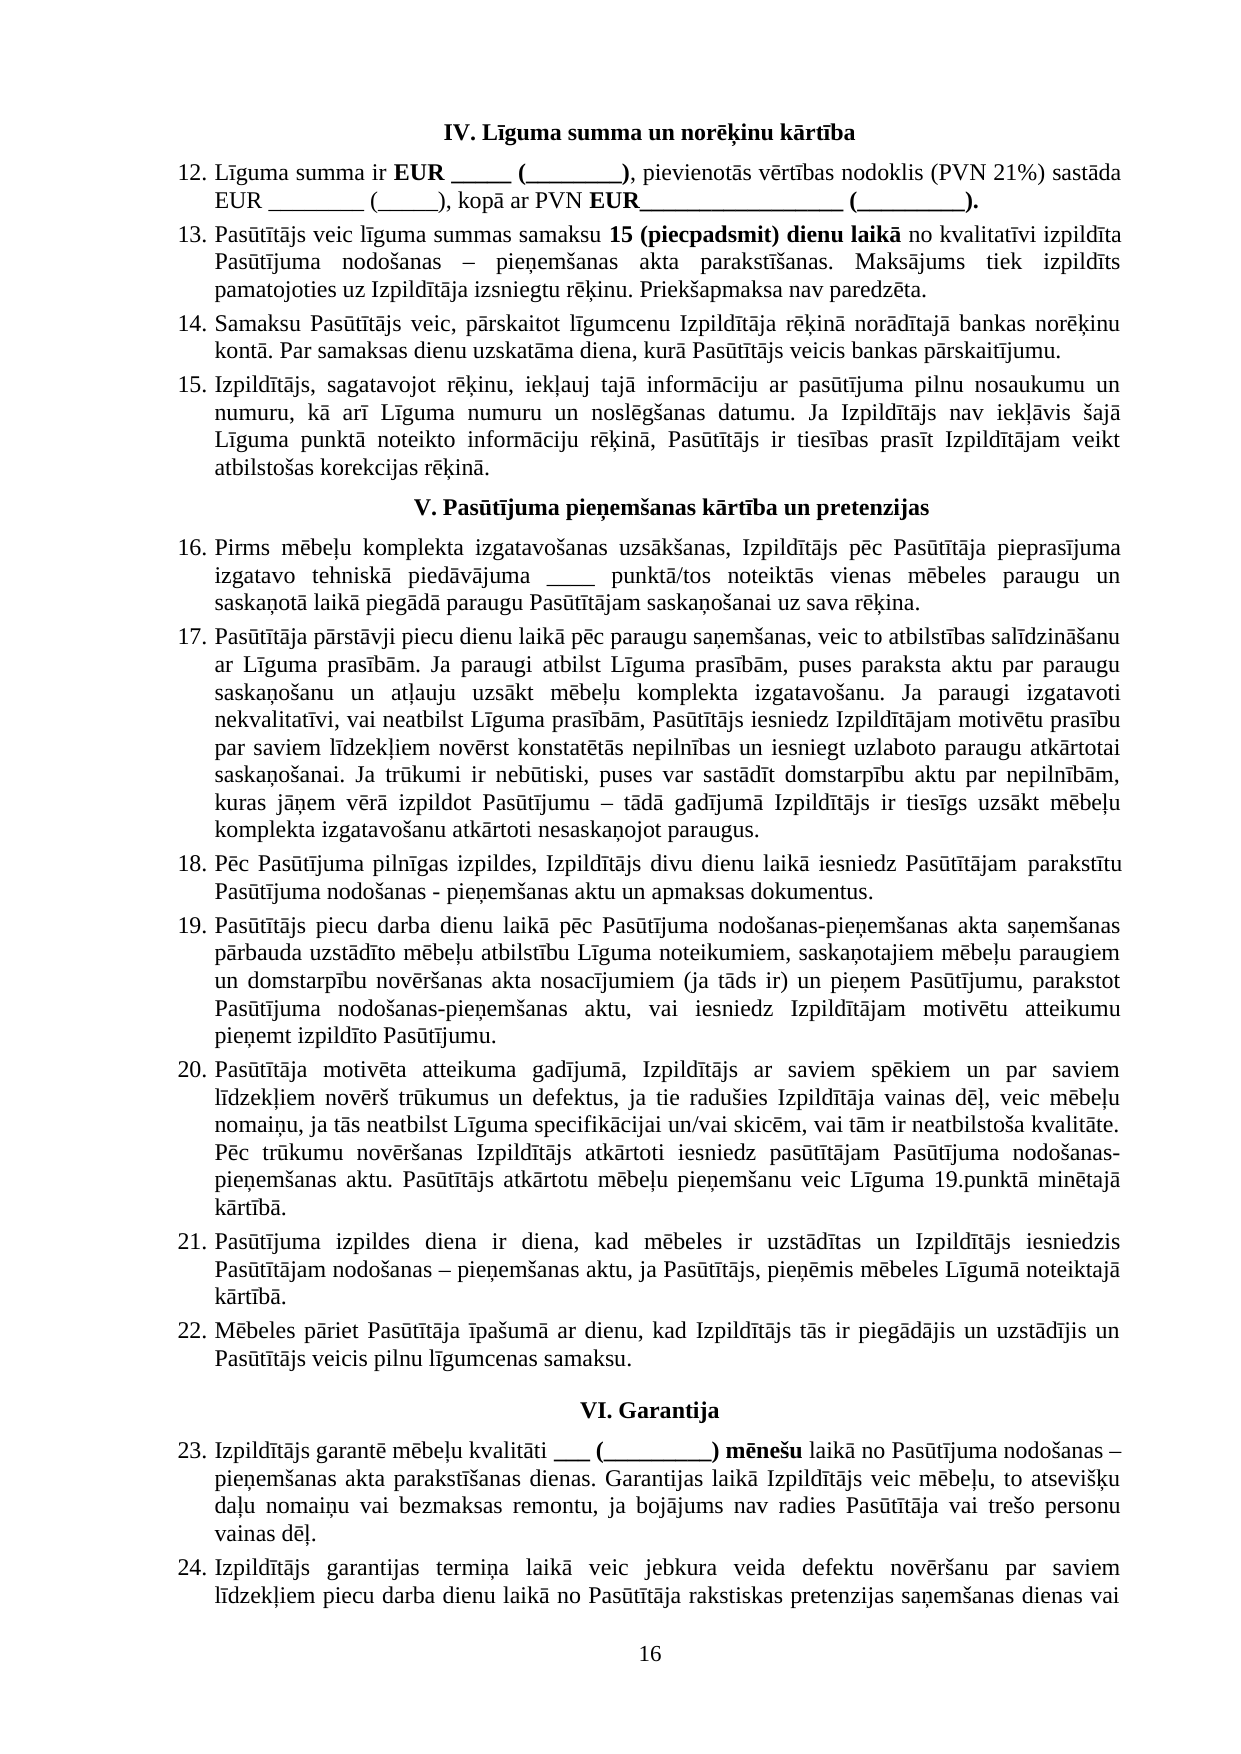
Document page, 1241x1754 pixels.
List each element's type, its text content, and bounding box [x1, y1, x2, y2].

list Pasūtījuma izpildes diena ir diena, kad mēbeles ir uzstādītas un Izpildītājs iesniedzis Pasūtītājam nodošanas – pieņemšanas aktu, ja Pasūtītājs, pieņēmis mēbeles Līgumā noteiktajā kārtībā. [177, 1227, 1122, 1310]
list Pasūtītāja motivēta atteikuma gadījumā, Izpildītājs ar saviem spēkiem un par saviem līdzekļiem novērš trūkumus un defektus, ja tie radušies Izpildītāja vainas dēļ, veic mēbeļu nomaiņu, ja tās neatbilst Līguma specifikācijai un/vai skicēm, vai tām ir neatbilstoša kvalitāte. Pēc trūkumu novēršanas Izpildītājs atkārtoti iesniedz pasūtītājam Pasūtījuma nodošanas-pieņemšanas aktu. Pasūtītājs atkārtotu mēbeļu pieņemšanu veic Līguma 19.punktā minētajā kārtībā. [177, 1055, 1122, 1221]
list Līguma summa ir EUR _____ (________), pievienotās vērtības nodoklis (PVN 21%) sastāda EUR ________ (_____), kopā ar PVN EUR_________________ (_________). [177, 158, 1122, 213]
list Pirms mēbeļu komplekta izgatavošanas uzsākšanas, Izpildītājs pēc Pasūtītāja pieprasījuma izgatavo tehniskā piedāvājuma ____ punktā/tos noteiktās vienas mēbeles paraugu un saskaņotā laikā piegādā paraugu Pasūtītājam saskaņošanai uz sava rēķina. [177, 533, 1122, 616]
list Pēc Pasūtījuma pilnīgas izpildes, Izpildītājs divu dienu laikā iesniedz Pasūtītājam parakstītu Pasūtījuma nodošanas - pieņemšanas aktu un apmaksas dokumentus. [177, 849, 1122, 904]
text V. Pasūtījuma pieņemšanas kārtība un pretenzijas [221, 493, 1122, 521]
list Samaksu Pasūtītājs veic, pārskaitot līgumcenu Izpildītāja rēķinā norādītajā bankas norēķinu kontā. Par samaksas dienu uzskatāma diena, kurā Pasūtītājs veicis bankas pārskaitījumu. [177, 309, 1122, 364]
list Izpildītājs, sagatavojot rēķinu, iekļauj tajā informāciju ar pasūtījuma pilnu nosaukumu un numuru, kā arī Līguma numuru un noslēgšanas datumu. Ja Izpildītājs nav iekļāvis šajā Līguma punktā noteikto informāciju rēķinā, Pasūtītājs ir tiesības prasīt Izpildītājam veikt atbilstošas korekcijas rēķinā. [177, 370, 1122, 481]
text VI. Garantija [177, 1396, 1122, 1424]
list pasūtītājs piecu darba dienu laikā pēc Pasūtījuma nodošanas-pieņemšanas akta saņemšanas pārbauda uzstādīto mēbeļu atbilstību Līguma noteikumiem, saskaņotajiem mēbeļu paraugiem un domstarpību novēršanas akta nosacījumiem (ja tāds ir) un pieņem Pasūtījumu, parakstot Pasūtījuma nodošanas-pieņemšanas aktu, vai iesniedz Izpildītājam motivētu atteikumu pieņemt izpildīto Pasūtījumu. [177, 911, 1122, 1049]
list Pasūtītāja pārstāvji piecu dienu laikā pēc paraugu saņemšanas, veic to atbilstības salīdzināšanu ar Līguma prasībām. Ja paraugi atbilst Līguma prasībām, puses paraksta aktu par paraugu saskaņošanu un atļauju uzsākt mēbeļu komplekta izgatavošanu. Ja paraugi izgatavoti nekvalitatīvi, vai neatbilst Līguma prasībām, Pasūtītājs iesniedz Izpildītājam motivētu prasību par saviem līdzekļiem novērst konstatētās nepilnības un iesniegt uzlaboto paraugu atkārtotai saskaņošanai. Ja trūkumi ir nebūtiski, puses var sastādīt domstarpību aktu par nepilnībām, kuras jāņem vērā izpildot Pasūtījumu – tādā gadījumā Izpildītājs ir tiesīgs uzsākt mēbeļu komplekta izgatavošanu atkārtoti nesaskaņojot paraugus. [177, 622, 1122, 843]
list Pasūtītājs veic līguma summas samaksu 15 (piecpadsmit) dienu laikā no kvalitatīvi izpildīta Pasūtījuma nodošanas – pieņemšanas akta parakstīšanas. Maksājums tiek izpildīts pamatojoties uz Izpildītāja izsniegtu rēķinu. Priekšapmaksa nav paredzēta. [177, 220, 1122, 302]
list Izpildītājs garantē mēbeļu kvalitāti ___ (_________) mēnešu laikā no Pasūtījuma nodošanas – pieņemšanas akta parakstīšanas dienas. Garantijas laikā Izpildītājs veic mēbeļu, to atsevišķu daļu nomaiņu vai bezmaksas remontu, ja bojājums nav radies Pasūtītāja vai trešo personu vainas dēļ. [177, 1436, 1122, 1547]
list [177, 1553, 1122, 1608]
list Mēbeles pāriet Pasūtītāja īpašumā ar dienu, kad Izpildītājs tās ir piegādājis un uzstādījis un Pasūtītājs veicis pilnu līgumcenas samaksu. [177, 1316, 1122, 1371]
text IV. Līguma summa un norēķinu kārtība [177, 118, 1122, 146]
